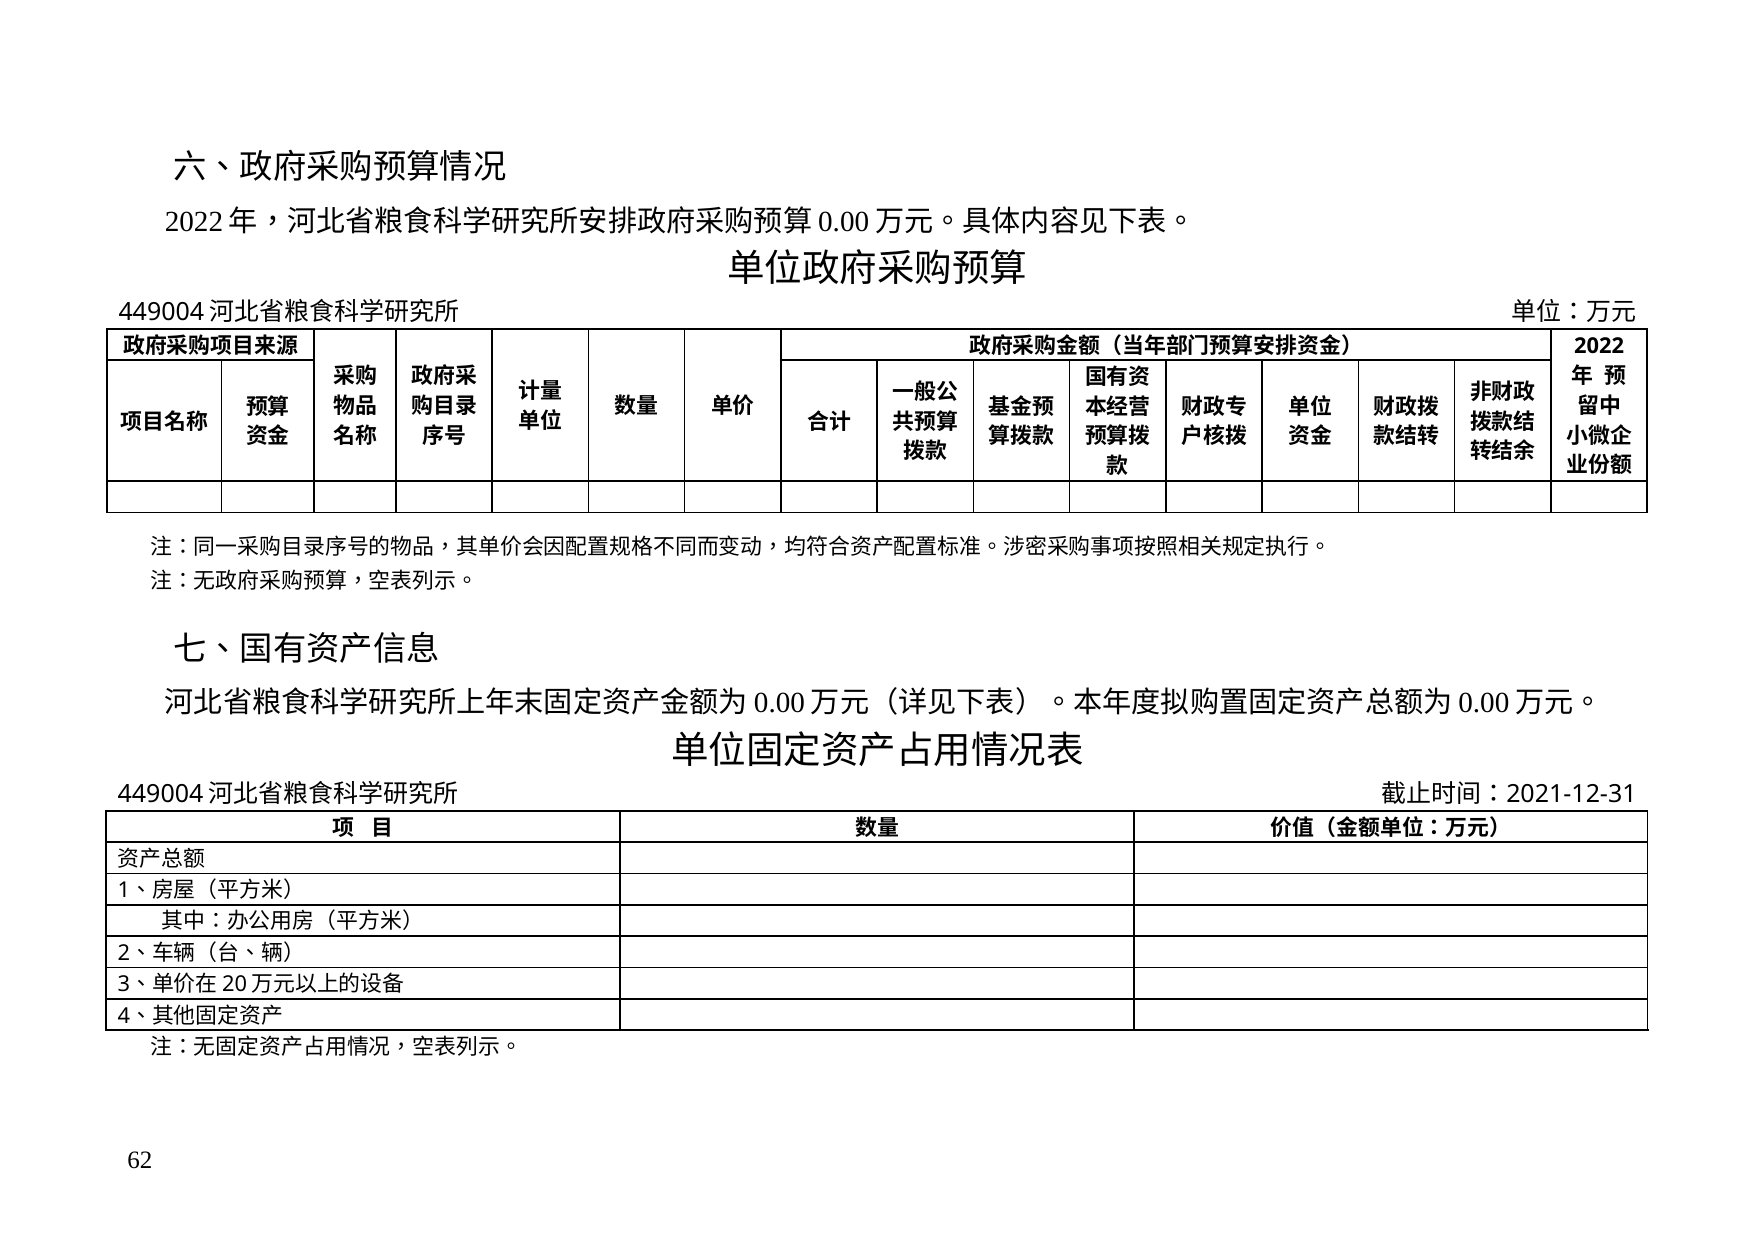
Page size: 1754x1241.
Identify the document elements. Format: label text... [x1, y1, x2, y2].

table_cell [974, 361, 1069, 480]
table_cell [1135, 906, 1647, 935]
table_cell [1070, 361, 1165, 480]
text 河北省粮食科学研究所上年末固定资产金额为0.00万元（详见下表）。本年度拟购置固定资产总额为0.00万元。 [106, 671, 1648, 723]
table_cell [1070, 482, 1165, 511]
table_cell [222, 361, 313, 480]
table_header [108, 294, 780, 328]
text 七、国有资产信息 [106, 625, 1648, 670]
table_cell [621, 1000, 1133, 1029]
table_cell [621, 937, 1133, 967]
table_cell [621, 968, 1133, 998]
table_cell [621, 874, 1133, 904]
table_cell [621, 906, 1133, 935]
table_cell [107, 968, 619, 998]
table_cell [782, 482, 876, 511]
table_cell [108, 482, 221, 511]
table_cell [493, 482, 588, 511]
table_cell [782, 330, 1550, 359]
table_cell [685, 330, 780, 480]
text 单位固定资产占用情况表 [106, 723, 1648, 774]
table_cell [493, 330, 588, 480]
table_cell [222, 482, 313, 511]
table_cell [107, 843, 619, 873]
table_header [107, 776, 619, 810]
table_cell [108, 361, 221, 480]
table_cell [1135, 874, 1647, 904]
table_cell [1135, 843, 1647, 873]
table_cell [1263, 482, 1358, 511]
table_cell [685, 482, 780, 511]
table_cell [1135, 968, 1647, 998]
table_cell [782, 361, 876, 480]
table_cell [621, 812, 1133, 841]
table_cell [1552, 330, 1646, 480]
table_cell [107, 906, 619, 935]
text 六、政府采购预算情况 [106, 143, 1648, 188]
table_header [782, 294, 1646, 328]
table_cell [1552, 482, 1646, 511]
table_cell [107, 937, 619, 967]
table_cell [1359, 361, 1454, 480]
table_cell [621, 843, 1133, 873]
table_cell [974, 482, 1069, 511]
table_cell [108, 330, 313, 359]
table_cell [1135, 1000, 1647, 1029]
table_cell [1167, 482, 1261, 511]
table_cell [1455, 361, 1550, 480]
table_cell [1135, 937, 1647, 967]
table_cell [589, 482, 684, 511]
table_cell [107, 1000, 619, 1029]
text 注：同一采购目录序号的物品，其单价会因配置规格不同而变动，均符合资产配置标准。涉密采购事项按照相关规定执行。 [106, 513, 1648, 565]
text 注：无政府采购预算，空表列示。 [106, 565, 1648, 595]
text 单位政府采购预算 [106, 241, 1648, 292]
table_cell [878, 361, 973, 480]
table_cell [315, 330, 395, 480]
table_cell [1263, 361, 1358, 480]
text 注：无固定资产占用情况，空表列示。 [106, 1031, 1648, 1061]
text 2022年，河北省粮食科学研究所安排政府采购预算0.00万元。具体内容见下表。 [106, 189, 1648, 241]
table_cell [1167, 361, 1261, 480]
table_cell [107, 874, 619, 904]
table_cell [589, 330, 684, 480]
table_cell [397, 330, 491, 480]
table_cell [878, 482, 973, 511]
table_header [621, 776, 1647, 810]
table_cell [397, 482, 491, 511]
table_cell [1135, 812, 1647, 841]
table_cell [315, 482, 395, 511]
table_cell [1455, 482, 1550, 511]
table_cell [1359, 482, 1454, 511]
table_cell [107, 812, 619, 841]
